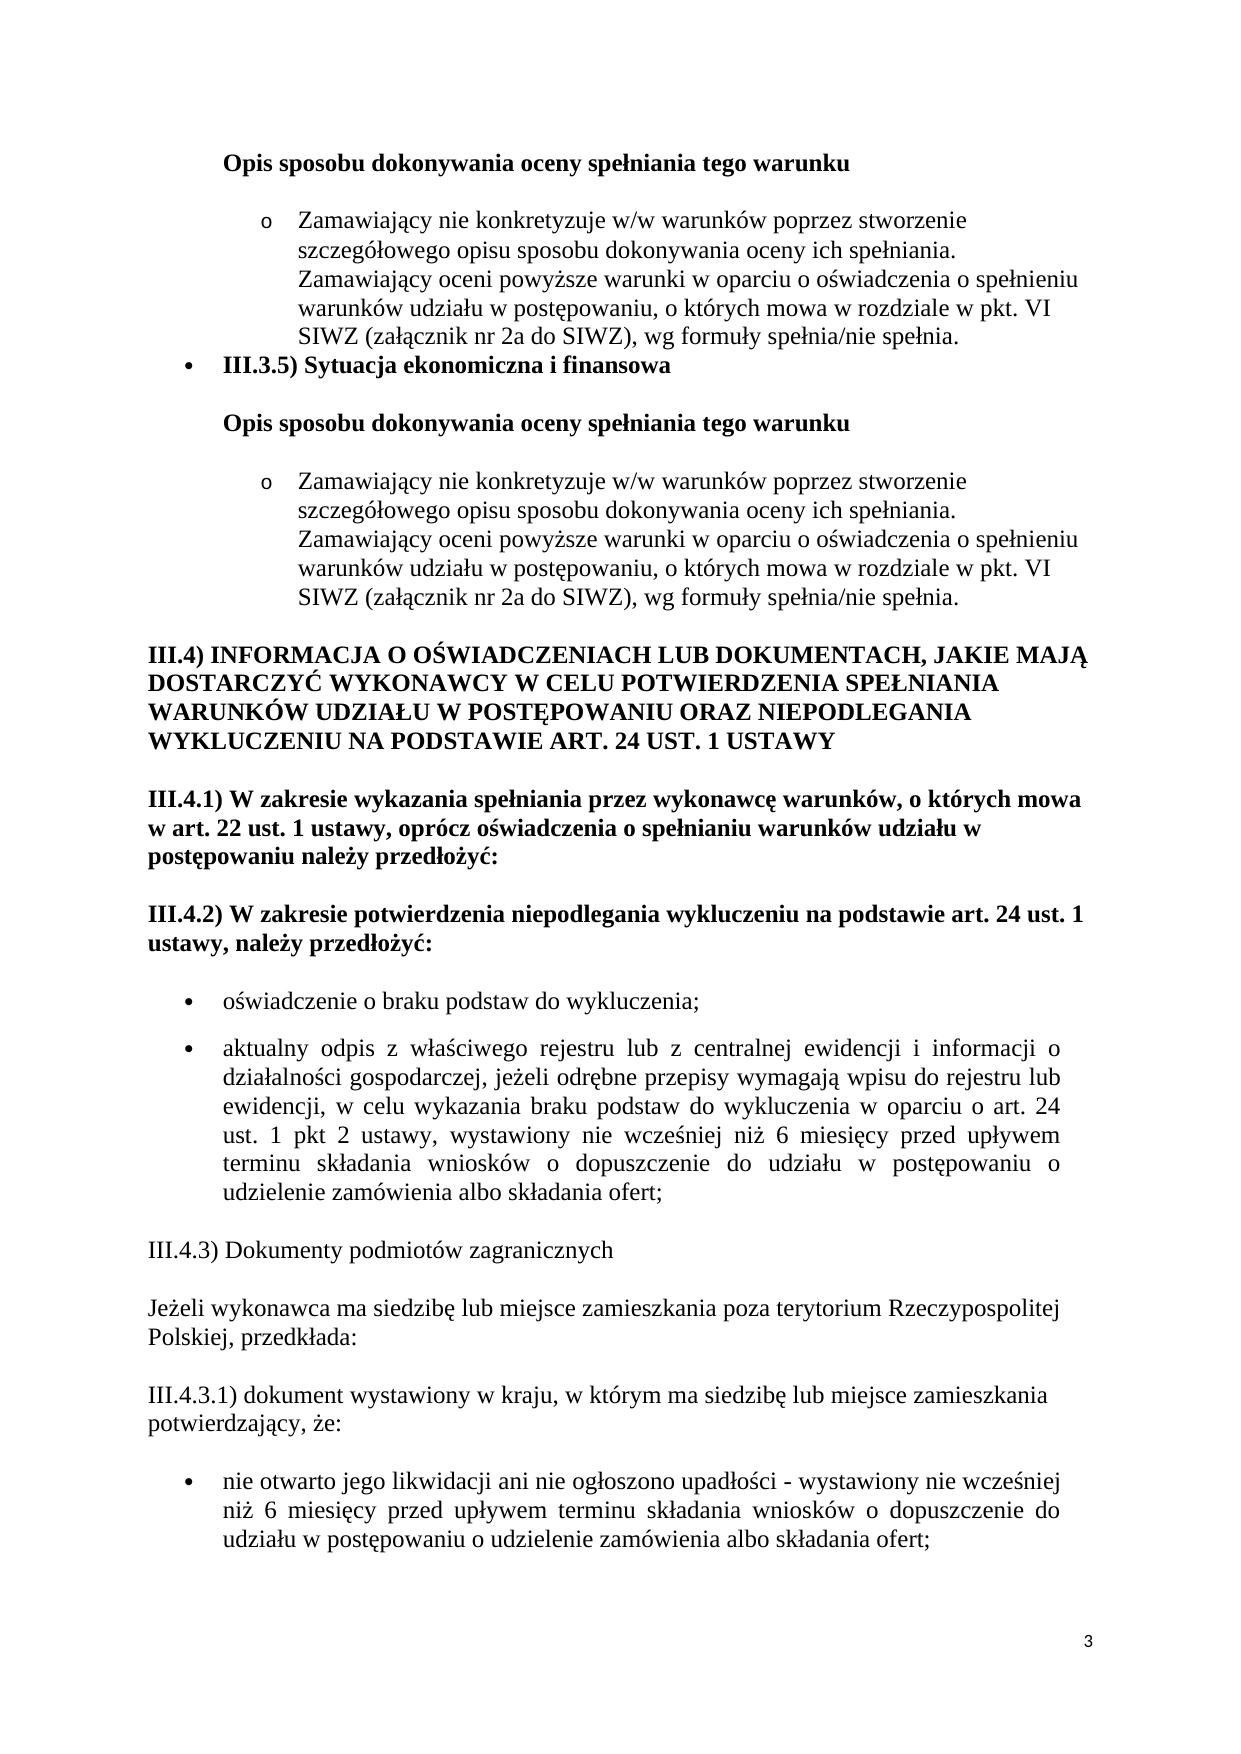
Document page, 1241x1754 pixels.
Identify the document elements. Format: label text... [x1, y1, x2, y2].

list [260, 206, 1093, 350]
text III.4.3) Dokumenty podmiotów zagranicznych [148, 1235, 1093, 1264]
text Opis sposobu dokonywania oceny spełniania tego warunku [223, 148, 1093, 176]
text III.4.1) W zakresie wykazania spełniania przez wykonawcę warunków, o których mowa w art. 22 ust. 1 ustawy, oprócz oświadczenia o spełnianiu warunków udziału w postępowaniu należy przedłożyć: [148, 784, 1093, 870]
text III.4) INFORMACJA O OŚWIADCZENIACH LUB DOKUMENTACH, JAKIE MAJĄ DOSTARCZYĆ WYKONAWCY W CELU POTWIERDZENIA SPEŁNIANIA WARUNKÓW UDZIAŁU W POSTĘPOWANIU ORAZ NIEPODLEGANIA WYKLUCZENIU NA PODSTAWIE ART. 24 UST. 1 USTAWY [148, 640, 1093, 755]
text III.4.2) W zakresie potwierdzenia niepodlegania wykluczeniu na podstawie art. 24 ust. 1 ustawy, należy przedłożyć: [148, 899, 1093, 957]
list oświadczenie o braku podstaw do wykluczenia; [185, 986, 1061, 1015]
list aktualny odpis z właściwego rejestru lub z centralnej ewidencji i informacji o działalności gospodarczej, jeżeli odrębne przepisy wymagają wpisu do rejestru lub ewidencji, w celu wykazania braku podstaw do wykluczenia w oparciu o art. 24 ust. 1 pkt 2 ustawy, wystawiony nie wcześniej niż 6 miesięcy przed upływem terminu składania wniosków o dopuszczenie do udziału w postępowaniu o udzielenie zamówienia albo składania ofert; [185, 1033, 1061, 1206]
list nie otwarto jego likwidacji ani nie ogłoszono upadłości - wystawiony nie wcześniej niż 6 miesięcy przed upływem terminu składania wniosków o dopuszczenie do udziału w postępowaniu o udzielenie zamówienia albo składania ofert; [185, 1466, 1061, 1553]
text III.4.3.1) dokument wystawiony w kraju, w którym ma siedzibę lub miejsce zamieszkania potwierdzający, że: [148, 1380, 1093, 1437]
text Opis sposobu dokonywania oceny spełniania tego warunku [223, 408, 1093, 437]
list III.3.5) Sytuacja ekonomiczna i finansowa [185, 350, 1093, 379]
text Jeżeli wykonawca ma siedzibę lub miejsce zamieszkania poza terytorium Rzeczypospolitej Polskiej, przedkłada: [148, 1293, 1093, 1351]
